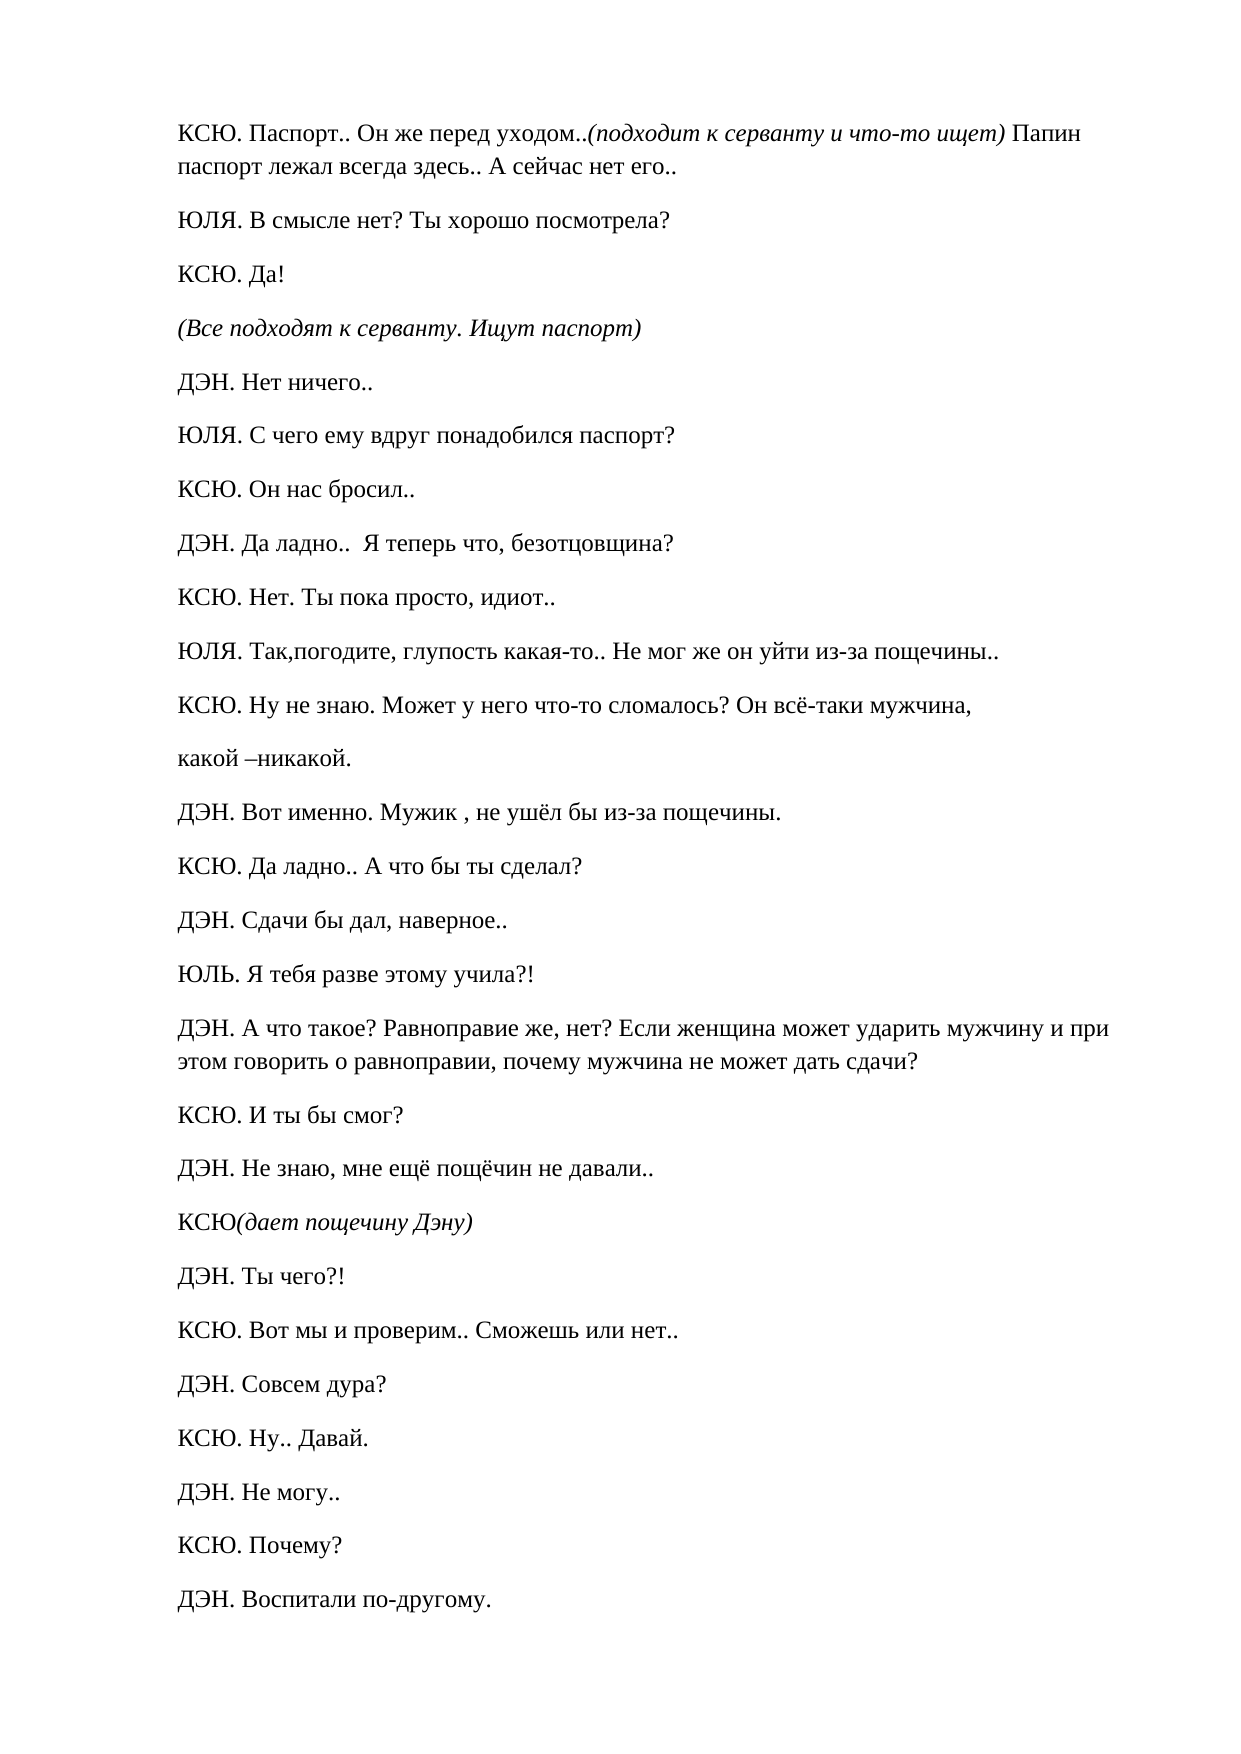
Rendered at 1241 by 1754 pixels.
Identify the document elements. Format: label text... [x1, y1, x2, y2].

text КСЮ(дает пощечину Дэну) [177, 1207, 1152, 1236]
text КСЮ. Да! [177, 259, 1152, 288]
text ДЭН. Не могу.. [177, 1477, 1152, 1505]
text КСЮ. И ты бы смог? [177, 1100, 1152, 1128]
text КСЮ. Он нас бросил.. [177, 474, 1152, 503]
text (Все подходят к серванту. Ищут паспорт) [177, 313, 1152, 341]
text ЮЛЯ. С чего ему вдруг понадобился паспорт? [177, 420, 1152, 449]
text КСЮ. Паспорт.. Он же перед уходом..(подходит к серванту и что-то ищет) Папин паспорт лежал всегда здесь.. А сейчас нет его.. [177, 118, 1152, 180]
text КСЮ. Почему? [177, 1531, 1152, 1559]
text ДЭН. Нет ничего.. [177, 367, 1152, 395]
text КСЮ. Да ладно.. А что бы ты сделал? [177, 851, 1152, 880]
text КСЮ. Нет. Ты пока просто, идиот.. [177, 582, 1152, 611]
text ДЭН. Сдачи бы дал, наверное.. [177, 905, 1152, 934]
text ДЭН. Ты чего?! [177, 1261, 1152, 1290]
text КСЮ. Вот мы и проверим.. Сможешь или нет.. [177, 1315, 1152, 1344]
text ДЭН. Не знаю, мне ещё пощёчин не давали.. [177, 1153, 1152, 1182]
text ДЭН. Вот именно. Мужик , не ушёл бы из-за пощечины. [177, 797, 1152, 826]
text ЮЛЯ. Так,погодите, глупость какая-то.. Не мог же он уйти из-за пощечины.. [177, 636, 1152, 664]
text какой –никакой. [177, 743, 1152, 772]
text ДЭН. А что такое? Равноправие же, нет? Если женщина может ударить мужчину и при этом говорить о равноправии, почему мужчина не может дать сдачи? [177, 1013, 1152, 1074]
text КСЮ. Ну не знаю. Может у него что-то сломалось? Он всё-таки мужчина, [177, 690, 1152, 718]
text ДЭН. Совсем дура? [177, 1369, 1152, 1398]
text ДЭН. Да ладно.. Я теперь что, безотцовщина? [177, 528, 1152, 557]
text ДЭН. Воспитали по-другому. [177, 1584, 1152, 1613]
text ЮЛЬ. Я тебя разве этому учила?! [177, 959, 1152, 988]
text ЮЛЯ. В смысле нет? Ты хорошо посмотрела? [177, 205, 1152, 234]
text КСЮ. Ну.. Давай. [177, 1423, 1152, 1452]
